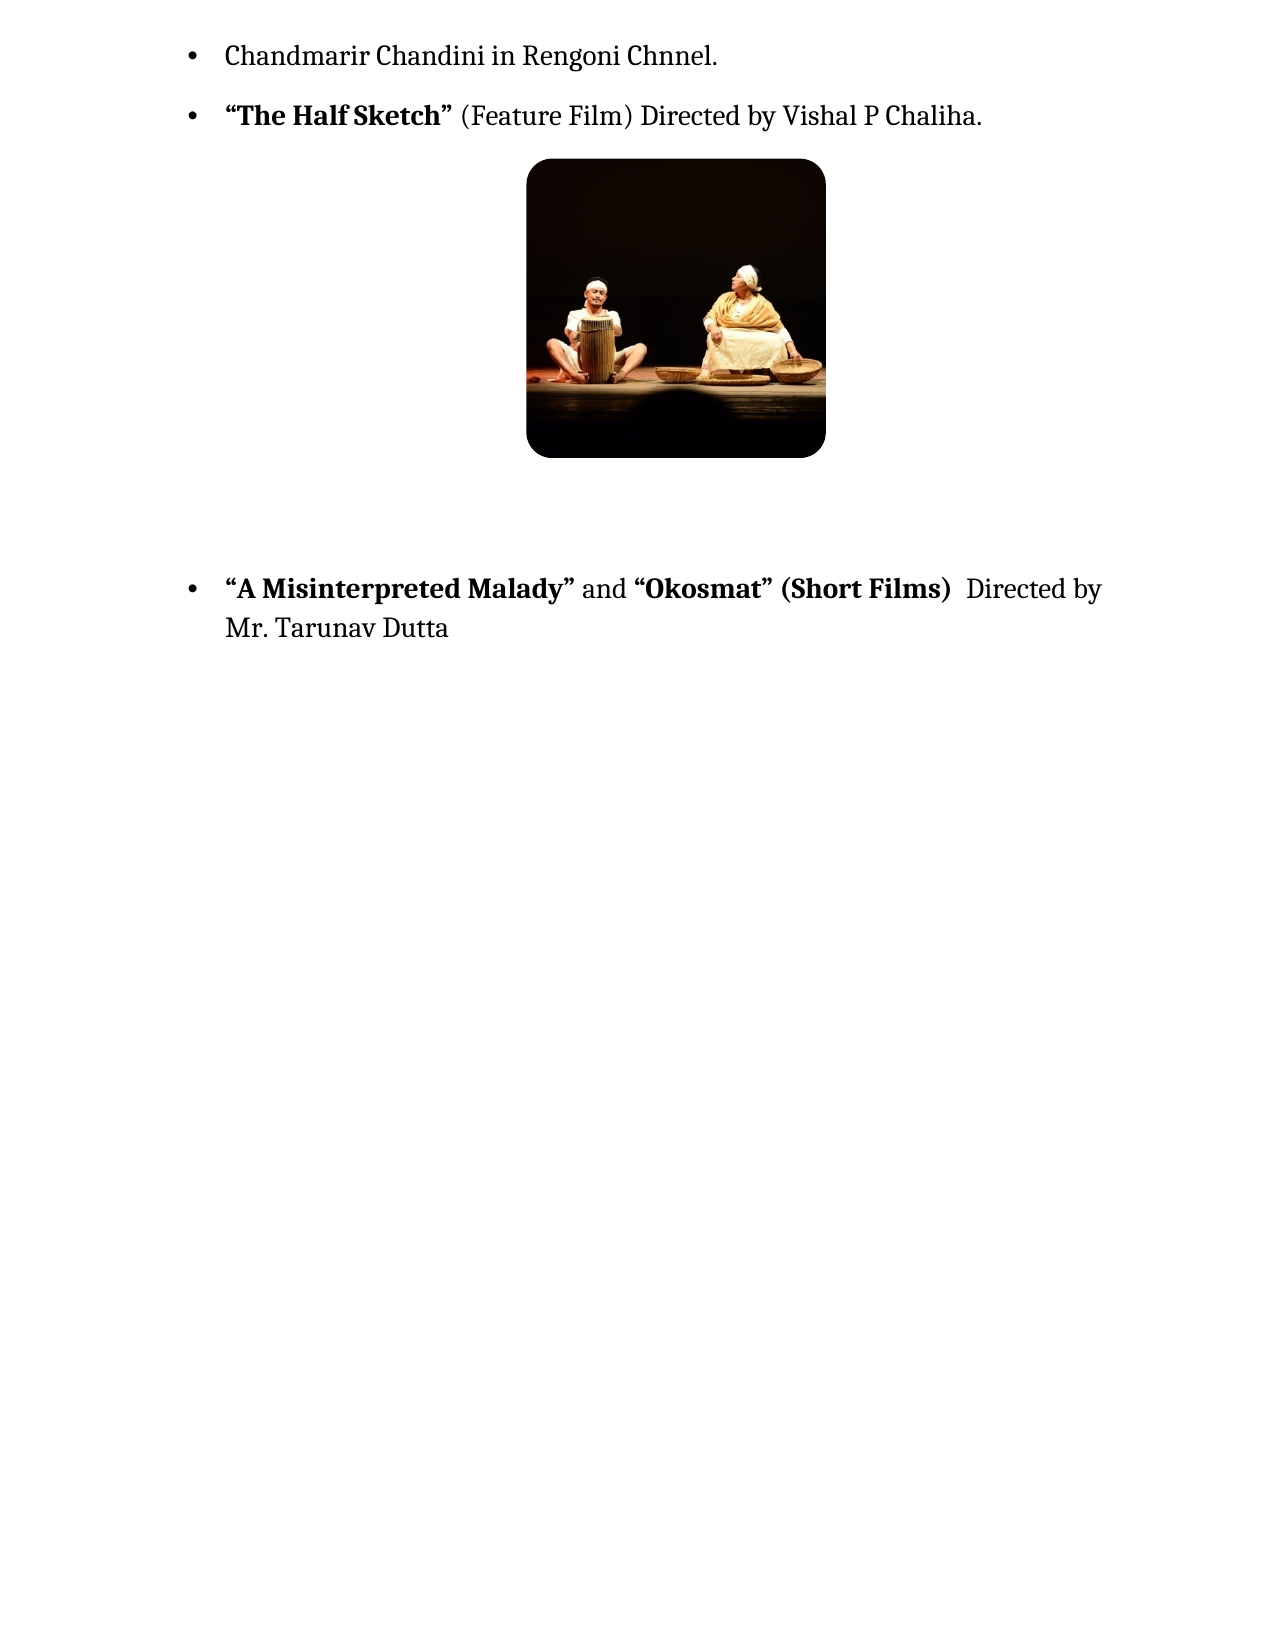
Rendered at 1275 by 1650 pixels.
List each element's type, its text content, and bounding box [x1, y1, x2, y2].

list “A Misinterpreted Malady” and “Okosmat” (Short Films) Directed by Mr. Tarunav Dutta [187, 571, 1125, 645]
list “The Half Sketch” (Feature Film) Directed by Vishal P Chaliha. [187, 98, 1125, 133]
list Chandmarir Chandini in Rengoni Chnnel. [187, 37, 1125, 72]
picture [526, 158, 826, 458]
